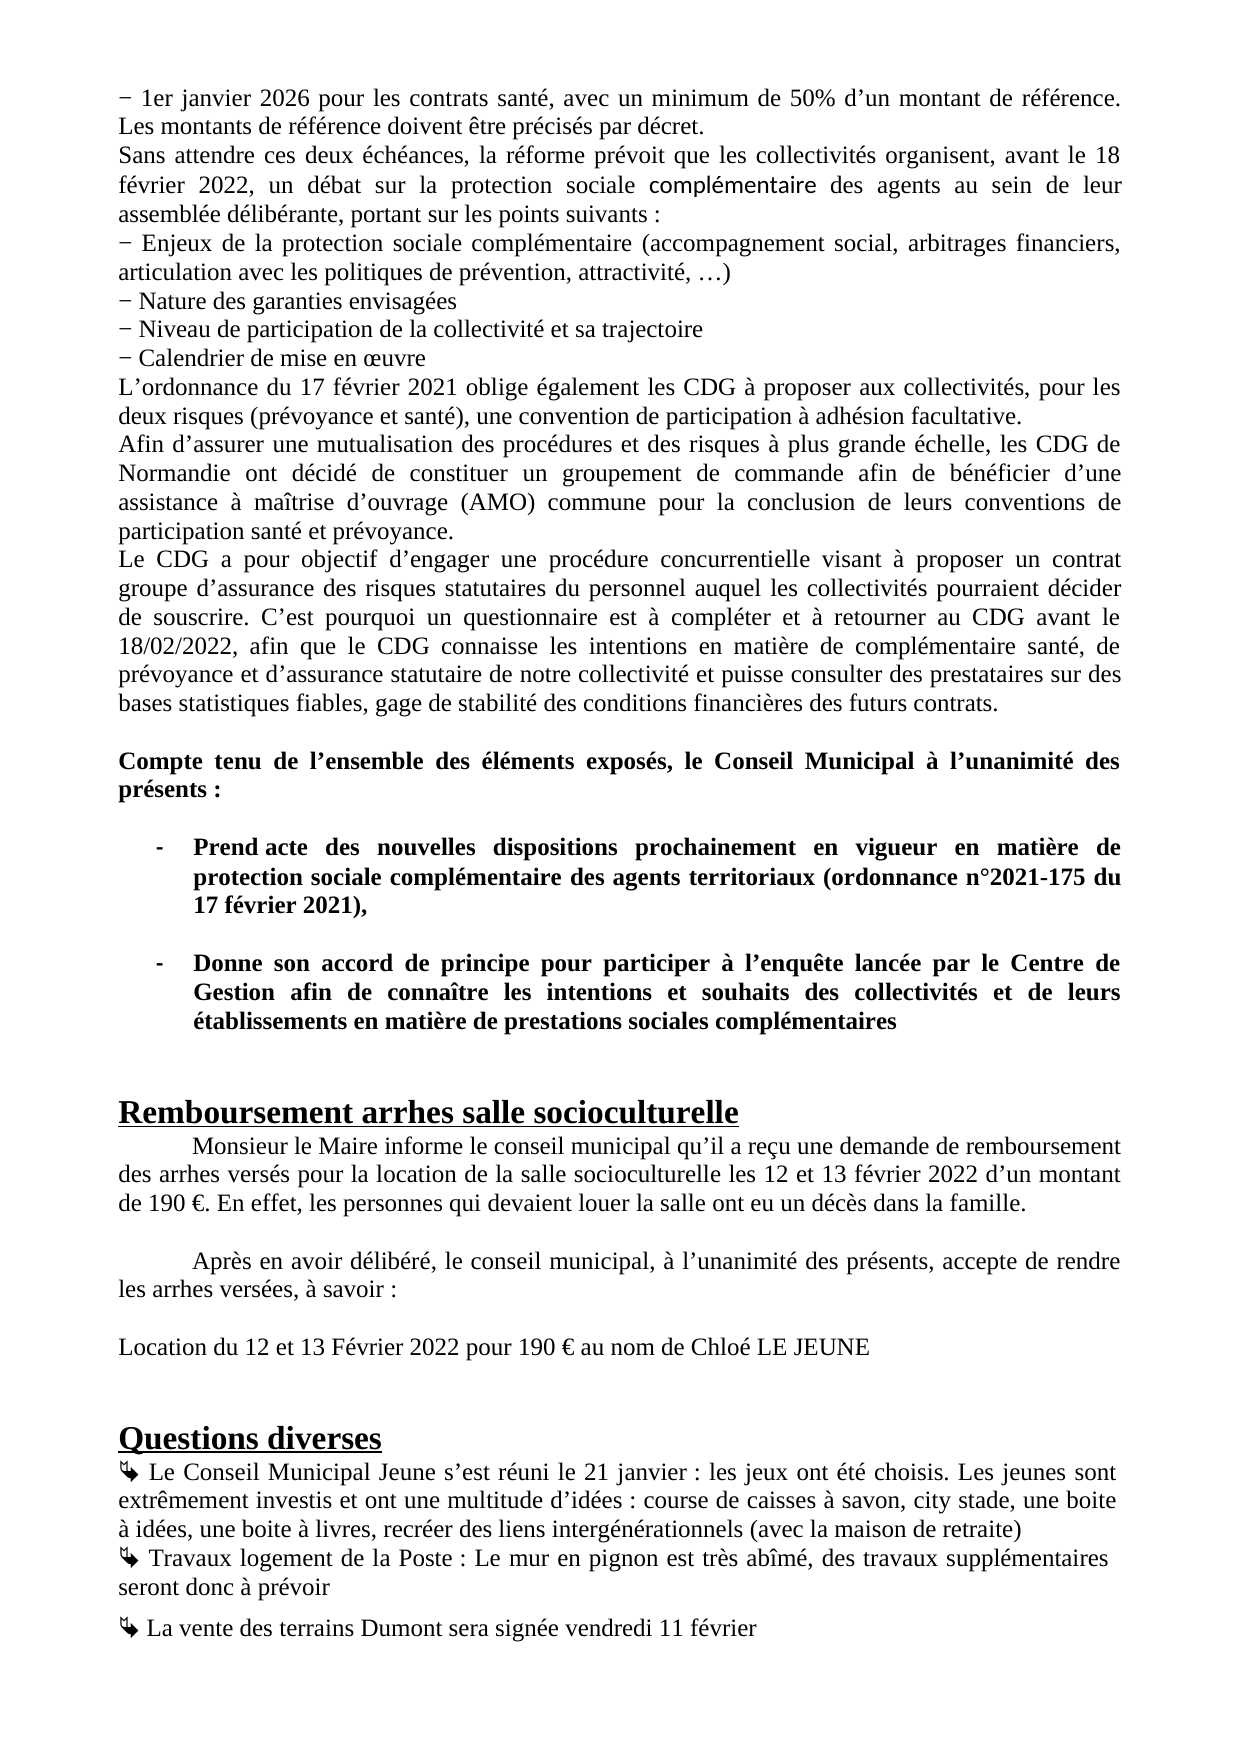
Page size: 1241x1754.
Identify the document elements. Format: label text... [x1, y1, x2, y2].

text Location du 12 et 13 Février 2022 pour 190 € au nom de Chloé LE JEUNE [118, 1332, 1122, 1361]
text Sans attendre ces deux échéances, la réforme prévoit que les collectivités organisent, avant le 18 février 2022, un débat sur la protection sociale complémentaire des agents au sein de leur assemblée délibérante, portant sur les points suivants : [118, 140, 1122, 228]
text Après en avoir délibéré, le conseil municipal, à l’unanimité des présents, accepte de rendre les arrhes versées, à savoir : [118, 1246, 1122, 1303]
text Le Conseil Municipal Jeune s’est réuni le 21 janvier : les jeux ont été choisis. Les jeunes sont extrêmement investis et ont une multitude d’idées : course de caisses à savon, city stade, une boite à idées, une boite à livres, recréer des liens intergénérationnels (avec la maison de retraite) [118, 1457, 1117, 1543]
text − Nature des garanties envisagées [118, 286, 1122, 314]
text Travaux logement de la Poste : Le mur en pignon est très abîmé, des travaux supplémentaires seront donc à prévoir [118, 1543, 1110, 1600]
text L’ordonnance du 17 février 2021 oblige également les CDG à proposer aux collectivités, pour les deux risques (prévoyance et santé), une convention de participation à adhésion facultative. [118, 372, 1122, 429]
text Le CDG a pour objectif d’engager une procédure concurrentielle visant à proposer un contrat groupe d’assurance des risques statutaires du personnel auquel les collectivités pourraient décider de souscrire. C’est pourquoi un questionnaire est à compléter et à retourner au CDG avant le 18/02/2022, afin que le CDG connaisse les intentions en matière de complémentaire santé, de prévoyance et d’assurance statutaire de notre collectivité et puisse consulter des prestataires sur des bases statistiques fiables, gage de stabilité des conditions financières des futurs contrats. [118, 544, 1122, 717]
text Afin d’assurer une mutualisation des procédures et des risques à plus grande échelle, les CDG de Normandie ont décidé de constituer un groupement de commande afin de bénéficier d’une assistance à maîtrise d’ouvrage (AMO) commune pour la conclusion de leurs conventions de participation santé et prévoyance. [118, 429, 1122, 544]
list Donne son accord de principe pour participer à l’enquête lancée par le Centre de Gestion afin de connaître les intentions et souhaits des collectivités et de leurs établissements en matière de prestations sociales complémentaires [156, 948, 1122, 1035]
text − Niveau de participation de la collectivité et sa trajectoire [118, 314, 1122, 343]
text − Calendrier de mise en œuvre [118, 343, 1122, 372]
text La vente des terrains Dumont sera signée vendredi 11 février [118, 1613, 1109, 1642]
text Compte tenu de l’ensemble des éléments exposés, le Conseil Municipal à l’unanimité des présents : [118, 746, 1122, 803]
text − 1er janvier 2026 pour les contrats santé, avec un minimum de 50% d’un montant de référence. Les montants de référence doivent être précisés par décret. [118, 83, 1122, 140]
text − Enjeux de la protection sociale complémentaire (accompagnement social, arbitrages financiers, articulation avec les politiques de prévention, attractivité, …) [118, 228, 1122, 286]
list Prend acte des nouvelles dispositions prochainement en vigueur en matière de protection sociale complémentaire des agents territoriaux (ordonnance n°2021-175 du 17 février 2021), [156, 832, 1122, 919]
text Monsieur le Maire informe le conseil municipal qu’il a reçu une demande de remboursement des arrhes versés pour la location de la salle socioculturelle les 12 et 13 février 2022 d’un montant de 190 €. En effet, les personnes qui devaient louer la salle ont eu un décès dans la famille. [118, 1131, 1122, 1217]
text Remboursement arrhes salle socioculturelle [118, 1092, 1122, 1131]
text Questions diverses [118, 1418, 1122, 1457]
